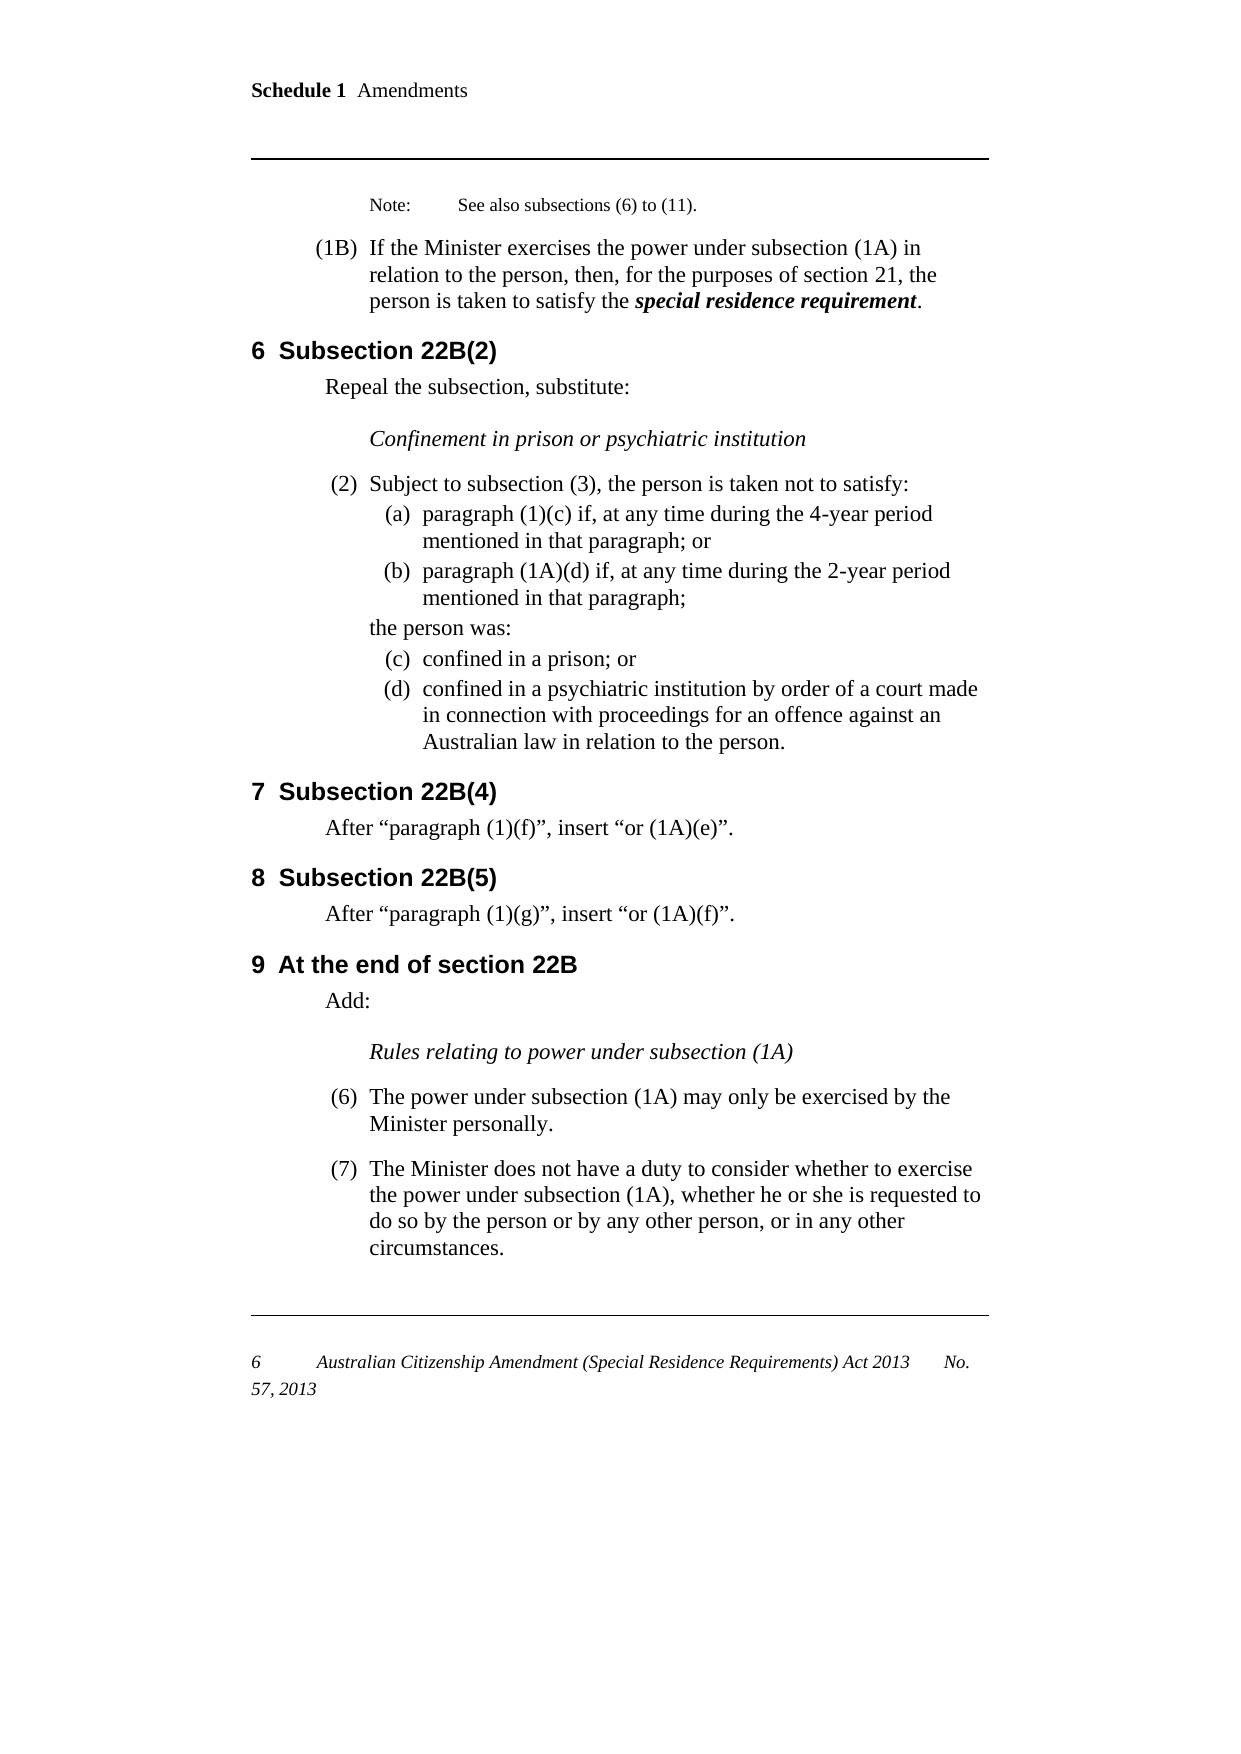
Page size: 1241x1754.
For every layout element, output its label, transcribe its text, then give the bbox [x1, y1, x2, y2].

text (a) paragraph (1)(c) if, at any time during the 4-year period mentioned in that paragraph; or [251, 500, 989, 553]
text (1B) If the Minister exercises the power under subsection (1A) in relation to the person, then, for the purposes of section 21, the person is taken to satisfy the special residence requirement. [251, 234, 989, 313]
text Confinement in prison or psychiatric institution [369, 425, 989, 451]
text (2) Subject to subsection (3), the person is taken not to satisfy: [251, 470, 989, 496]
text After “paragraph (1)(f)”, insert “or (1A)(e)”. [325, 814, 989, 841]
text Rules relating to power under subsection (1A) [369, 1038, 989, 1064]
text Repeal the subsection, substitute: [325, 373, 989, 400]
text After “paragraph (1)(g)”, insert “or (1A)(f)”. [325, 901, 989, 927]
text (b) paragraph (1A)(d) if, at any time during the 2-year period mentioned in that paragraph; [251, 557, 989, 610]
text Note: See also subsections (6) to (11). [369, 195, 989, 216]
text (d) confined in a psychiatric institution by order of a court made in connection with proceedings for an offence against an Australian law in relation to the person. [251, 675, 989, 754]
text (7) The Minister does not have a duty to consider whether to exercise the power under subsection (1A), whether he or she is requested to do so by the person or by any other person, or in any other circumstances. [251, 1155, 989, 1260]
text 6 Subsection 22B(2) [251, 336, 989, 365]
text 7 Subsection 22B(4) [251, 777, 989, 806]
text 8 Subsection 22B(5) [251, 863, 989, 892]
text (6) The power under subsection (1A) may only be exercised by the Minister personally. [251, 1083, 989, 1136]
text (c) confined in a prison; or [251, 644, 989, 671]
text Add: [325, 987, 989, 1013]
text the person was: [369, 614, 989, 640]
text 9 At the end of section 22B [251, 950, 989, 978]
